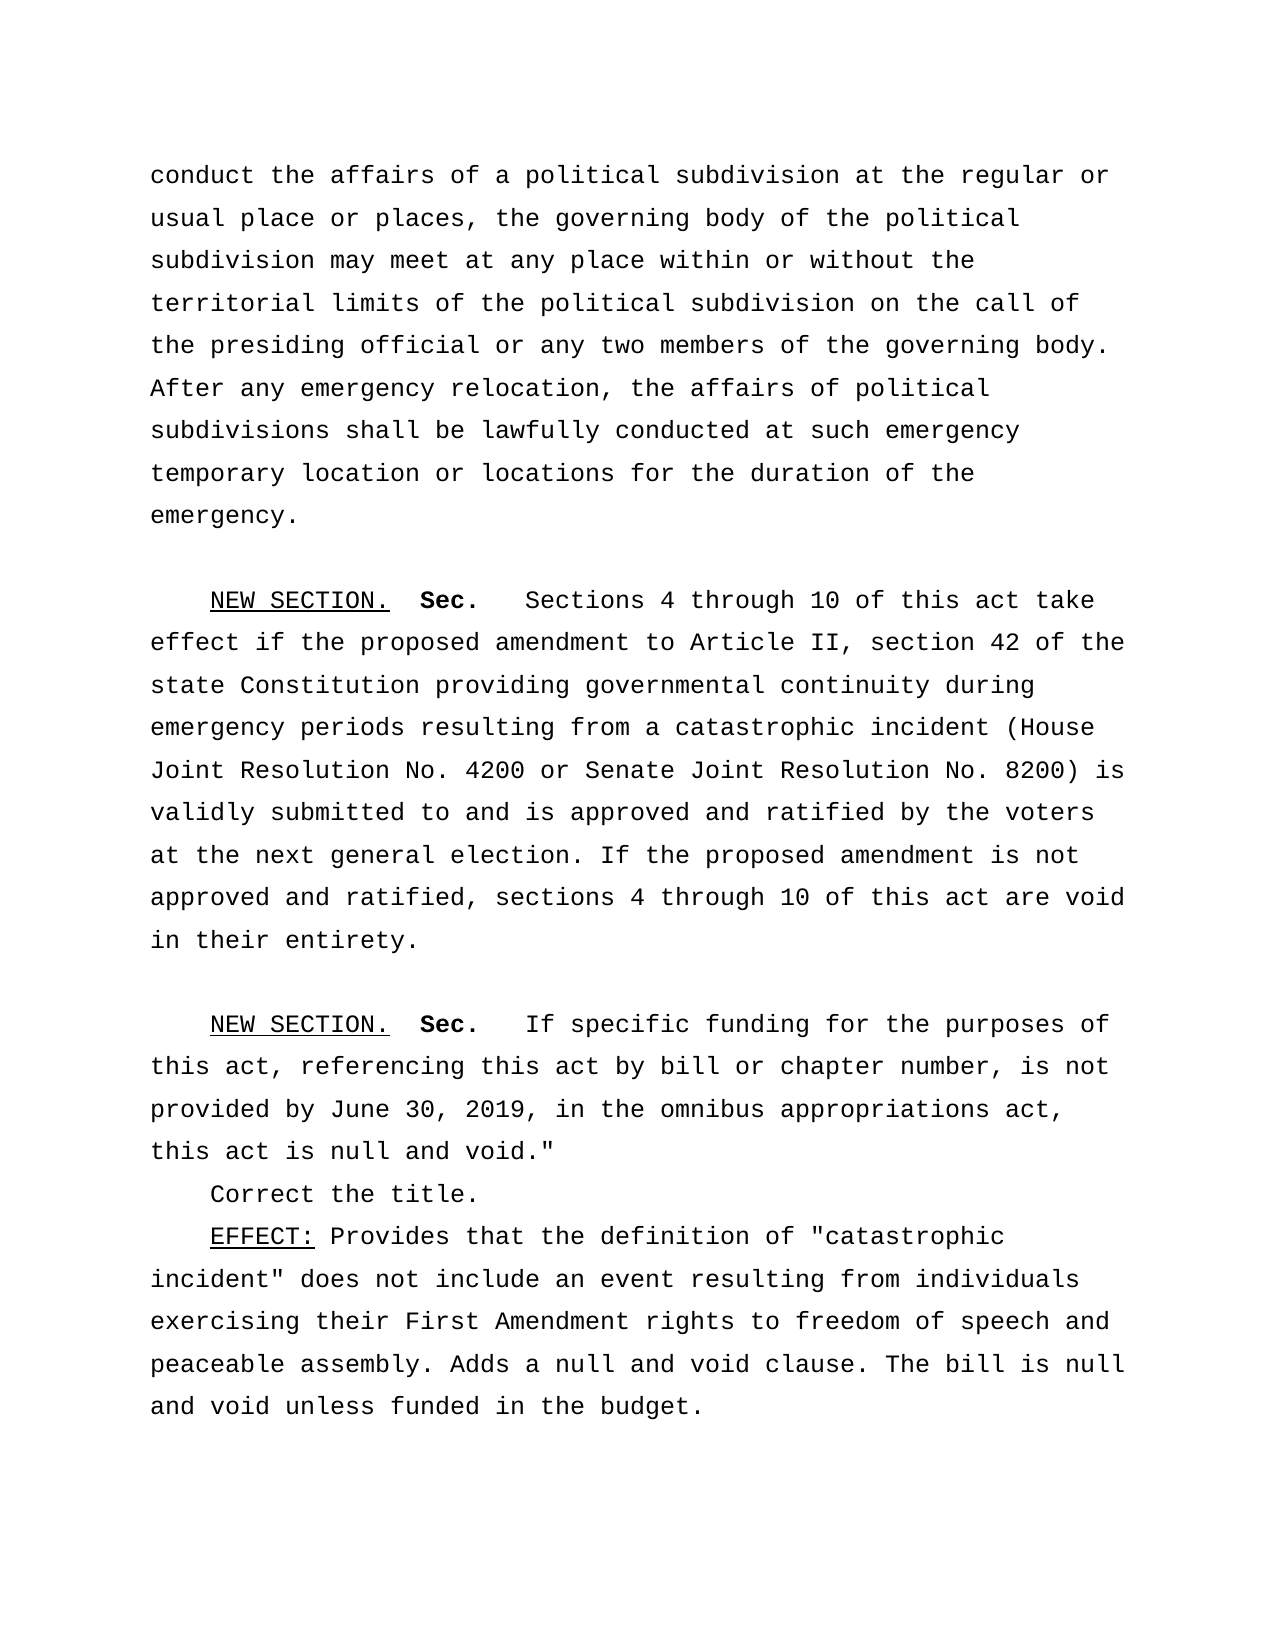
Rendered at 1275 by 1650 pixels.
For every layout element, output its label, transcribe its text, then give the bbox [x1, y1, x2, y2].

text EFFECT: Provides that the definition of "catastrophic incident" does not include an event resulting from individuals exercising their First Amendment rights to freedom of speech and peaceable assembly. Adds a null and void clause. The bill is null and void unless funded in the budget. [150, 1211, 1125, 1423]
text Correct the title. [150, 1168, 1125, 1211]
text NEW SECTION. Sec. If specific funding for the purposes of this act, referencing this act by bill or chapter number, is not provided by June 30, 2019, in the omnibus appropriations act, this act is null and void." [150, 998, 1125, 1168]
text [150, 150, 1125, 532]
text NEW SECTION. Sec. Sections 4 through 10 of this act take effect if the proposed amendment to Article II, section 42 of the state Constitution providing governmental continuity during emergency periods resulting from a catastrophic incident (House Joint Resolution No. 4200 or Senate Joint Resolution No. 8200) is validly submitted to and is approved and ratified by the voters at the next general election. If the proposed amendment is not approved and ratified, sections 4 through 10 of this act are void in their entirety. [150, 574, 1125, 957]
